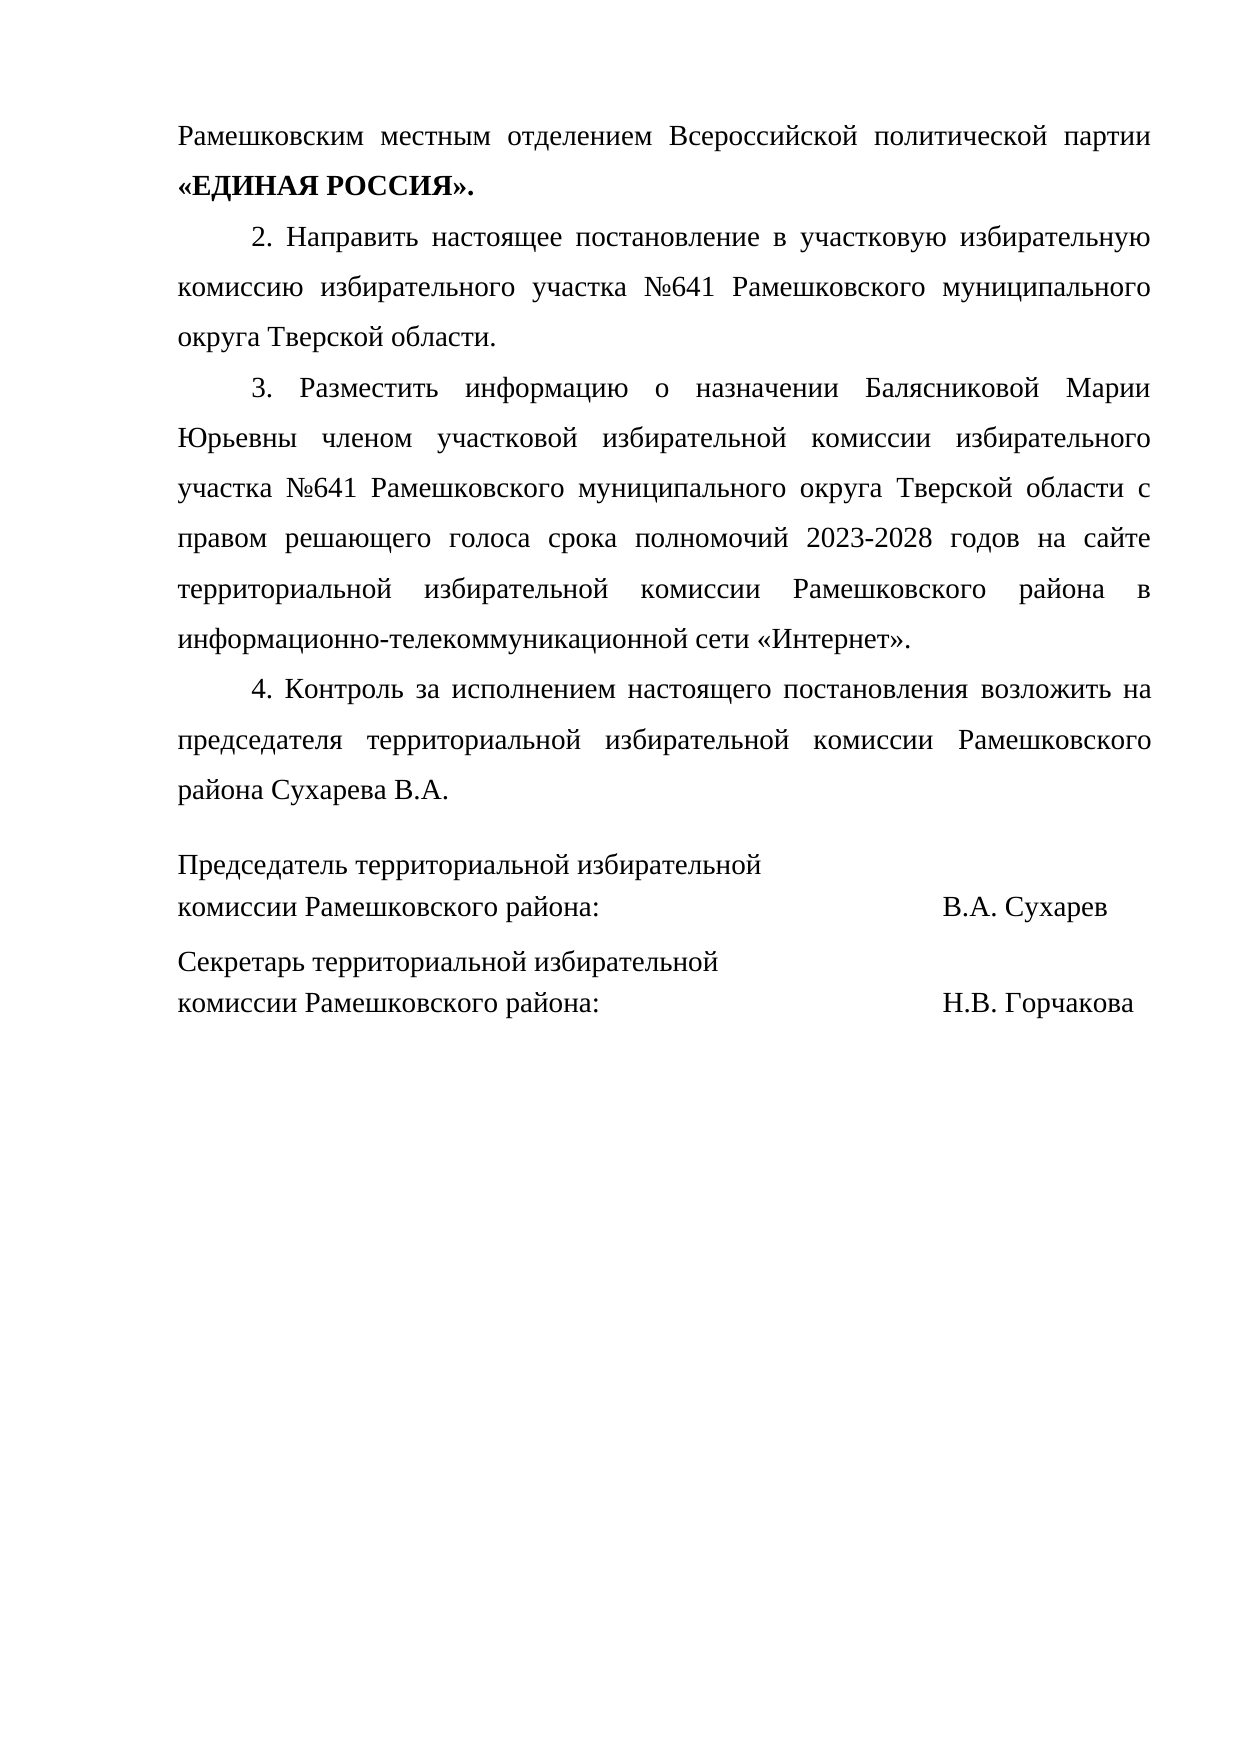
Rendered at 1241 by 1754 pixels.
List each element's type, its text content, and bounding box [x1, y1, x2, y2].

text Председатель территориальной избирательной [177, 847, 1152, 881]
text Секретарь территориальной избирательной [177, 944, 1152, 977]
text 2. Направить настоящее постановление в участковую избирательную комиссию избирательного участка №641 Рамешковского муниципального округа Тверской области. [177, 219, 1152, 353]
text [177, 118, 1152, 202]
text 3. Разместить информацию о назначении Балясниковой Марии Юрьевны членом участковой избирательной комиссии избирательного участка №641 Рамешковского муниципального округа Тверской области с правом решающего голоса срока полномочий 2023-2028 годов на сайте территориальной избирательной комиссии Рамешковского района в информационно-телекоммуникационной сети «Интернет». [177, 370, 1152, 655]
text 4. Контроль за исполнением настоящего постановления возложить на председателя территориальной избирательной комиссии Рамешковского района Сухарева В.А. [177, 672, 1152, 806]
text комиссии Рамешковского района: Н.В. Горчакова [177, 986, 1152, 1019]
text комиссии Рамешковского района: В.А. Сухарев [177, 889, 1152, 923]
